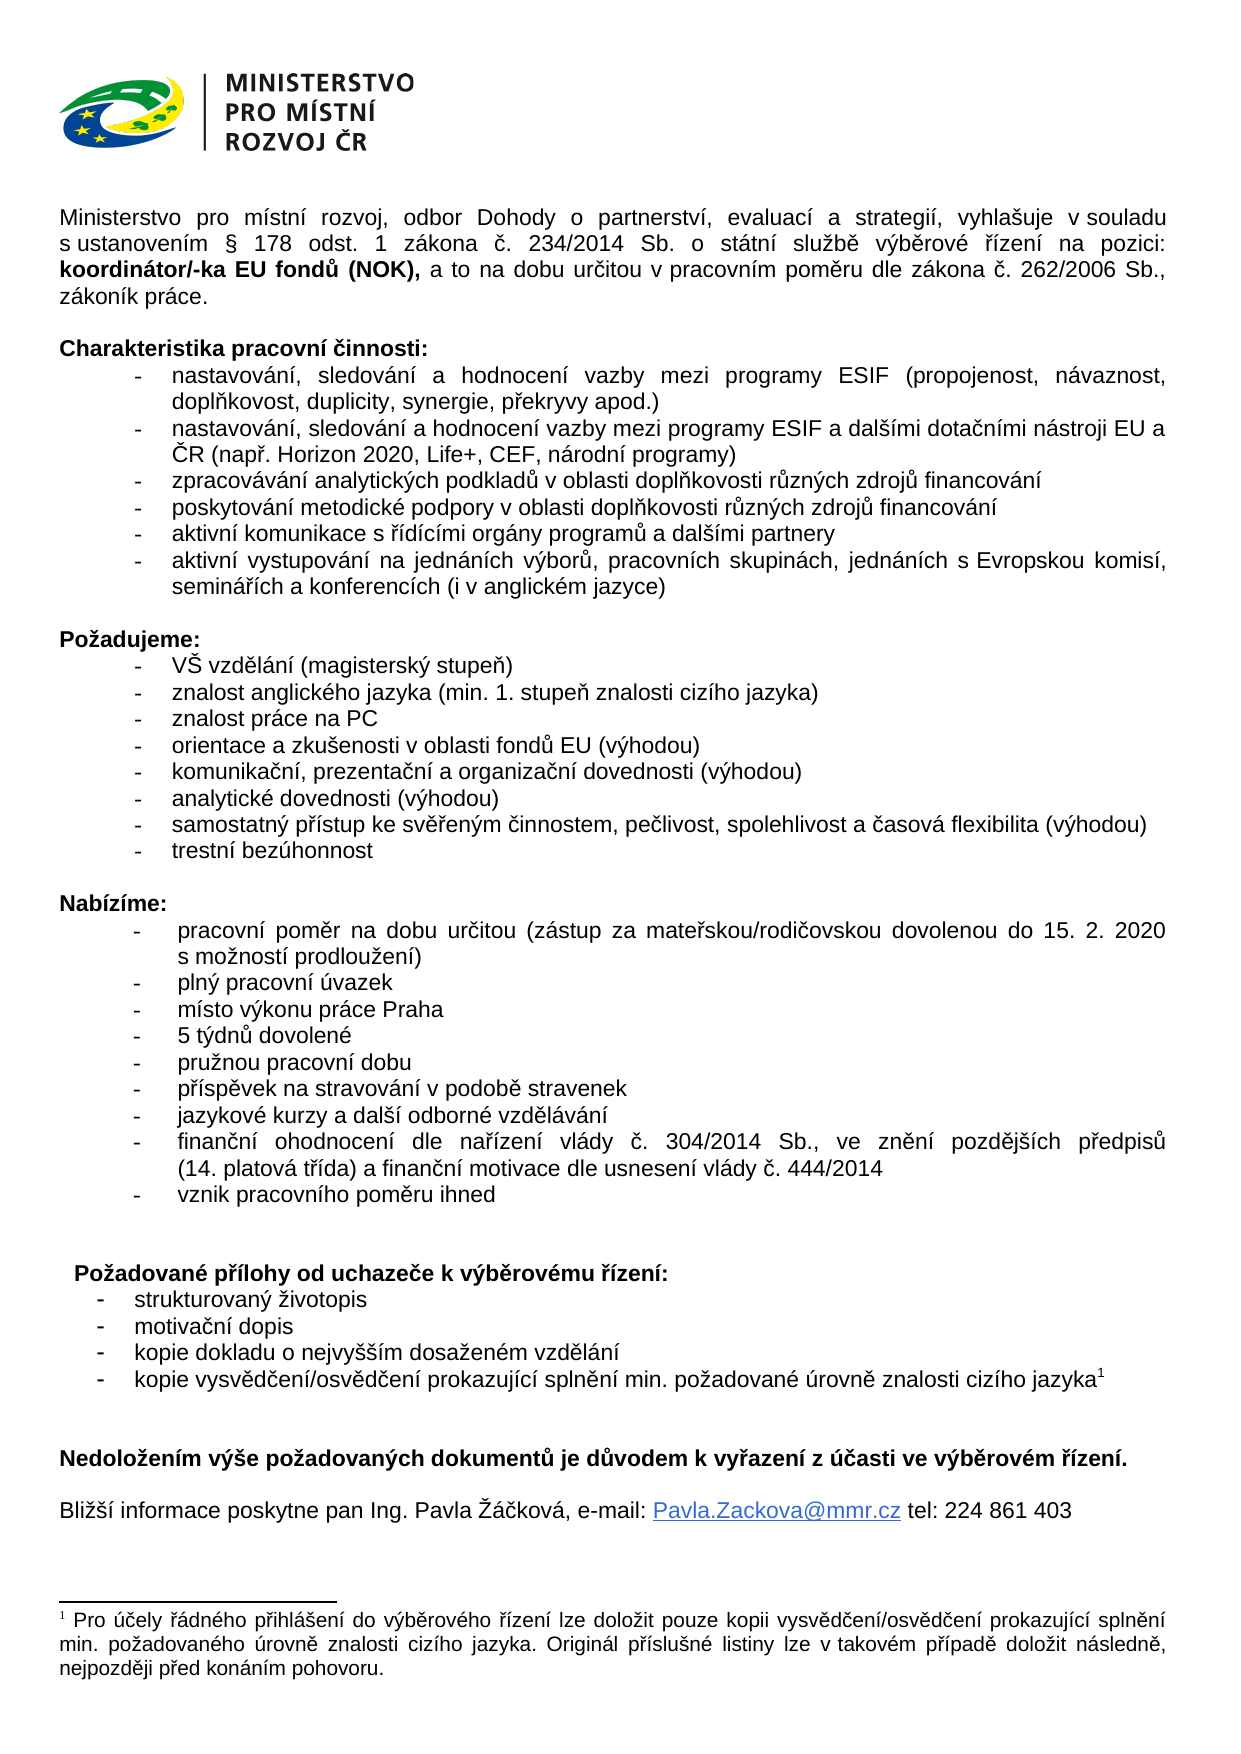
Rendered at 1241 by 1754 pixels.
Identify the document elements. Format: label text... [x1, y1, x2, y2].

list vznik pracovního poměru ihned [133, 1181, 1167, 1207]
list kopie vysvědčení/osvědčení prokazující splnění min. požadované úrovně znalosti cizího jazyka [97, 1366, 1167, 1392]
list zpracovávání analytických podkladů v oblasti doplňkovosti různých zdrojů financování [134, 467, 1167, 494]
list finanční ohodnocení dle nařízení vlády č. 304/2014 Sb., ve znění pozdějších předpisů (14. platová třída) a finanční motivace dle usnesení vlády č. 444/2014 [133, 1128, 1167, 1181]
picture [59, 73, 414, 151]
list strukturovaný životopis [97, 1286, 1167, 1313]
list znalost anglického jazyka (min. 1. stupeň znalosti cizího jazyka) [134, 679, 1167, 705]
list samostatný přístup ke svěřeným činnostem, pečlivost, spolehlivost a časová flexibilita (výhodou) [134, 811, 1167, 837]
list 5 týdnů dovolené [133, 1022, 1167, 1049]
list analytické dovednosti (výhodou) [134, 784, 1167, 811]
list trestní bezúhonnost [134, 837, 1167, 864]
list nastavování, sledování a hodnocení vazby mezi programy ESIF (propojenost, návaznost, doplňkovost, duplicity, synergie, překryvy apod.) [134, 362, 1167, 414]
list pracovní poměr na dobu určitou (zástup za mateřskou/rodičovskou dovolenou do 15. 2. 2020 s možností prodloužení) [133, 917, 1167, 969]
text Bližší informace poskytne pan Ing. Pavla Žáčková, e-mail: Pavla.Zackova@mmr.cz tel: 224 861 403 [59, 1497, 1167, 1524]
text Ministerstvo pro místní rozvoj, odbor Dohody o partnerství, evaluací a strategií, vyhlašuje v souladu s ustanovením § 178 odst. 1 zákona č. 234/2014 Sb. o státní službě výběrové řízení na pozici: koordinátor/-ka EU fondů (NOK), a to na dobu určitou v pracovním poměru dle zákona č. 262/2006 Sb., zákoník práce. [59, 203, 1167, 309]
list poskytování metodické podpory v oblasti doplňkovosti různých zdrojů financování [134, 494, 1167, 520]
text Požadované přílohy od uchazeče k výběrovému řízení: [74, 1260, 1167, 1286]
list aktivní komunikace s řídícími orgány programů a dalšími partnery [134, 520, 1167, 547]
text Nedoložením výše požadovaných dokumentů je důvodem k vyřazení z účasti ve výběrovém řízení. [59, 1444, 1167, 1471]
text Nabízíme: [59, 890, 1167, 917]
list kopie dokladu o nejvyšším dosaženém vzdělání [97, 1339, 1167, 1366]
text Charakteristika pracovní činnosti: [59, 335, 1167, 362]
list motivační dopis [97, 1313, 1167, 1339]
list VŠ vzdělání (magisterský stupeň) [134, 652, 1167, 679]
list aktivní vystupování na jednáních výborů, pracovních skupinách, jednáních s Evropskou komisí, seminářích a konferencích (i v anglickém jazyce) [134, 547, 1167, 599]
list místo výkonu práce Praha [133, 996, 1167, 1022]
list příspěvek na stravování v podobě stravenek [133, 1075, 1167, 1102]
list orientace a zkušenosti v oblasti fondů EU (výhodou) [134, 732, 1167, 758]
list jazykové kurzy a další odborné vzdělávání [133, 1102, 1167, 1128]
list znalost práce na PC [134, 705, 1167, 732]
list komunikační, prezentační a organizační dovednosti (výhodou) [134, 758, 1167, 784]
text Požadujeme: [59, 626, 1167, 652]
list nastavování, sledování a hodnocení vazby mezi programy ESIF a dalšími dotačními nástroji EU a ČR (např. Horizon 2020, Life+, CEF, národní programy) [134, 414, 1167, 467]
list plný pracovní úvazek [133, 969, 1167, 996]
list pružnou pracovní dobu [133, 1049, 1167, 1075]
